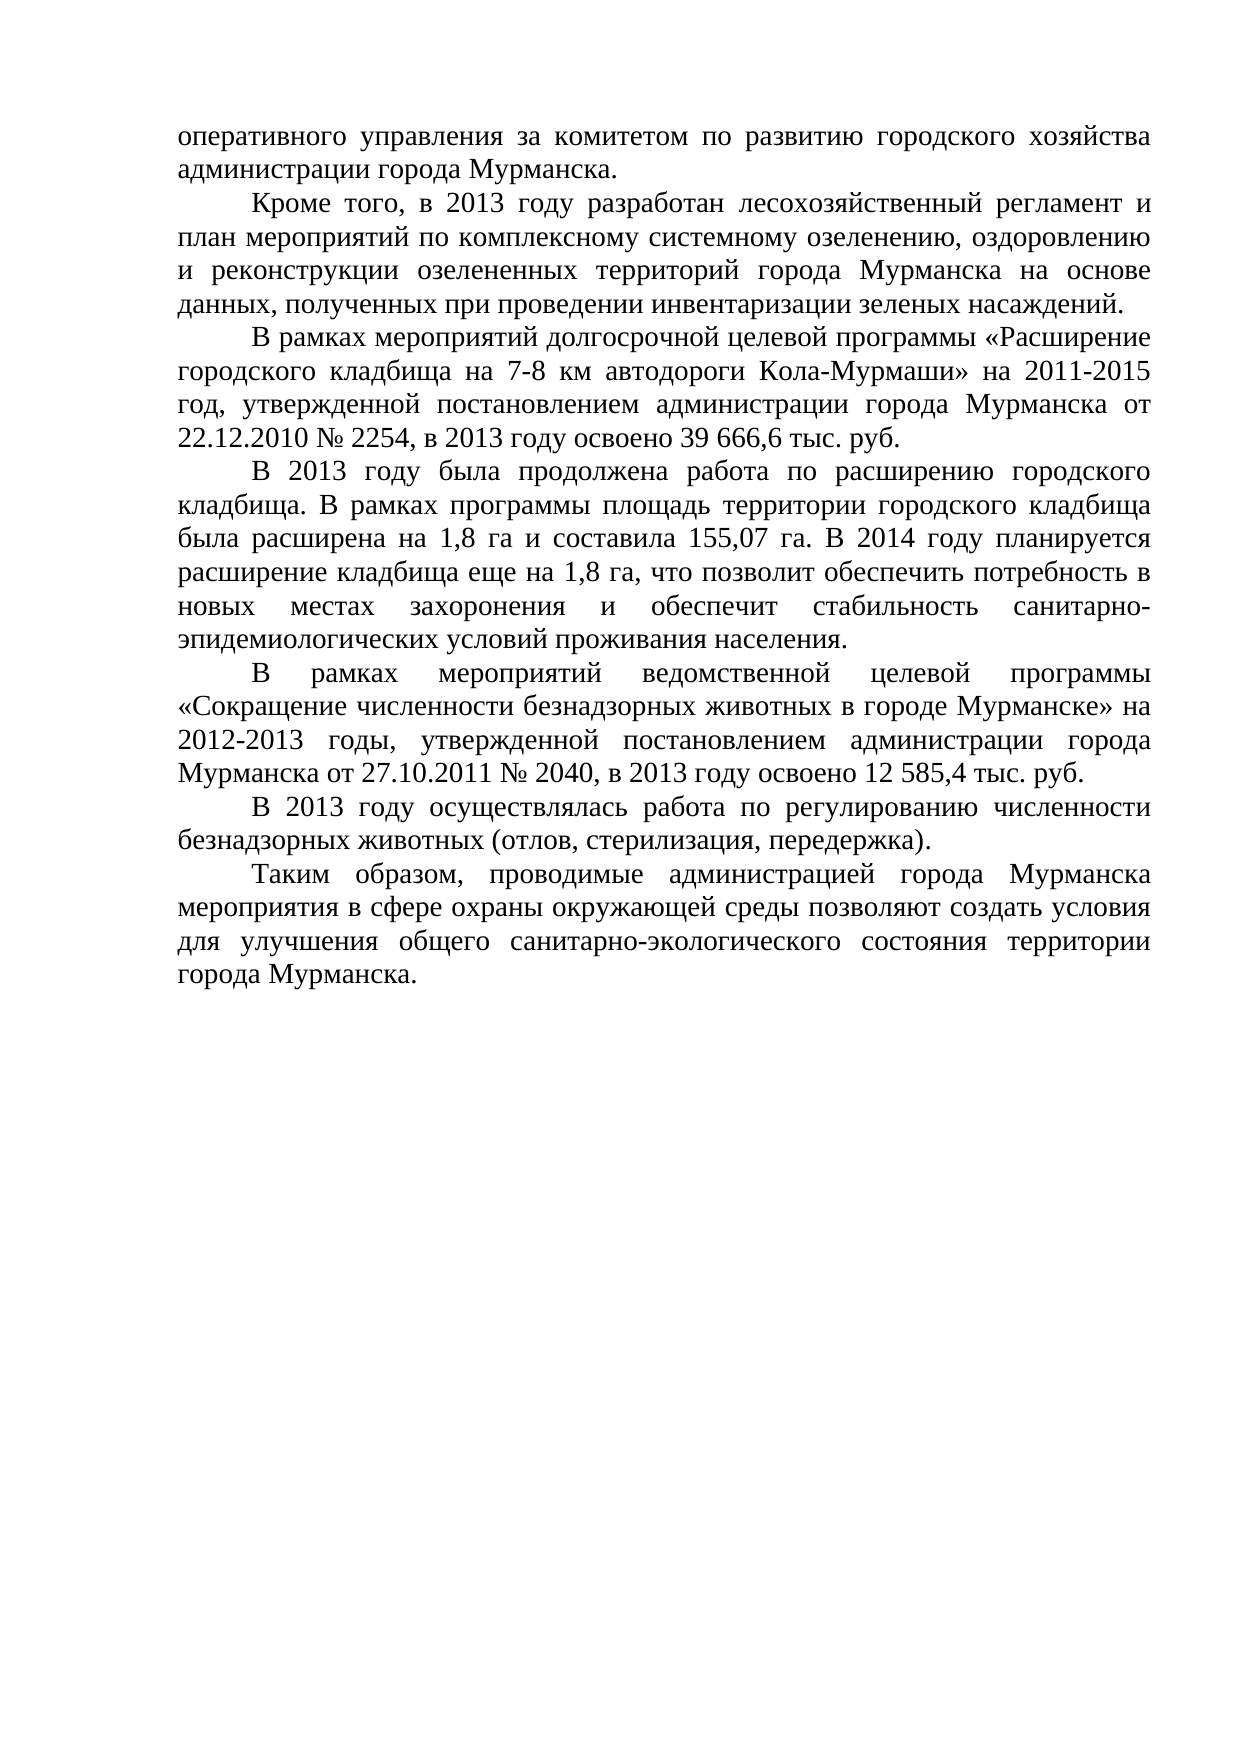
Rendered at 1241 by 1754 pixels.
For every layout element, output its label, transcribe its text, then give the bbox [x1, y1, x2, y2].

text В 2013 году была продолжена работа по расширению городского кладбища. В рамках программы площадь территории городского кладбища была расширена на 1,8 га и составила 155,07 га. В 2014 году планируется расширение кладбища еще на 1,8 га, что позволит обеспечить потребность в новых местах захоронения и обеспечит стабильность санитарно-эпидемиологических условий проживания населения. [177, 453, 1152, 655]
text В 2013 году осуществлялась работа по регулированию численности безнадзорных животных (отлов, стерилизация, передержка). [177, 789, 1152, 856]
text Таким образом, проводимые администрацией города Мурманска мероприятия в сфере охраны окружающей среды позволяют создать условия для улучшения общего санитарно-экологического состояния территории города Мурманска. [177, 856, 1152, 990]
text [177, 118, 1152, 185]
text В рамках мероприятий ведомственной целевой программы «Сокращение численности безнадзорных животных в городе Мурманске» на 2012-2013 годы, утвержденной постановлением администрации города Мурманска от 27.10.2011 № 2040, в 2013 году освоено 12 585,4 тыс. руб. [177, 655, 1152, 789]
text Кроме того, в 2013 году разработан лесохозяйственный регламент и план мероприятий по комплексному системному озеленению, оздоровлению и реконструкции озелененных территорий города Мурманска на основе данных, полученных при проведении инвентаризации зеленых насаждений. [177, 185, 1152, 319]
text В рамках мероприятий долгосрочной целевой программы «Расширение городского кладбища на 7-8 км автодороги Кола-Мурмаши» на 2011-2015 год, утвержденной постановлением администрации города Мурманска от 22.12.2010 № 2254, в 2013 году освоено 39 666,6 тыс. руб. [177, 319, 1152, 453]
